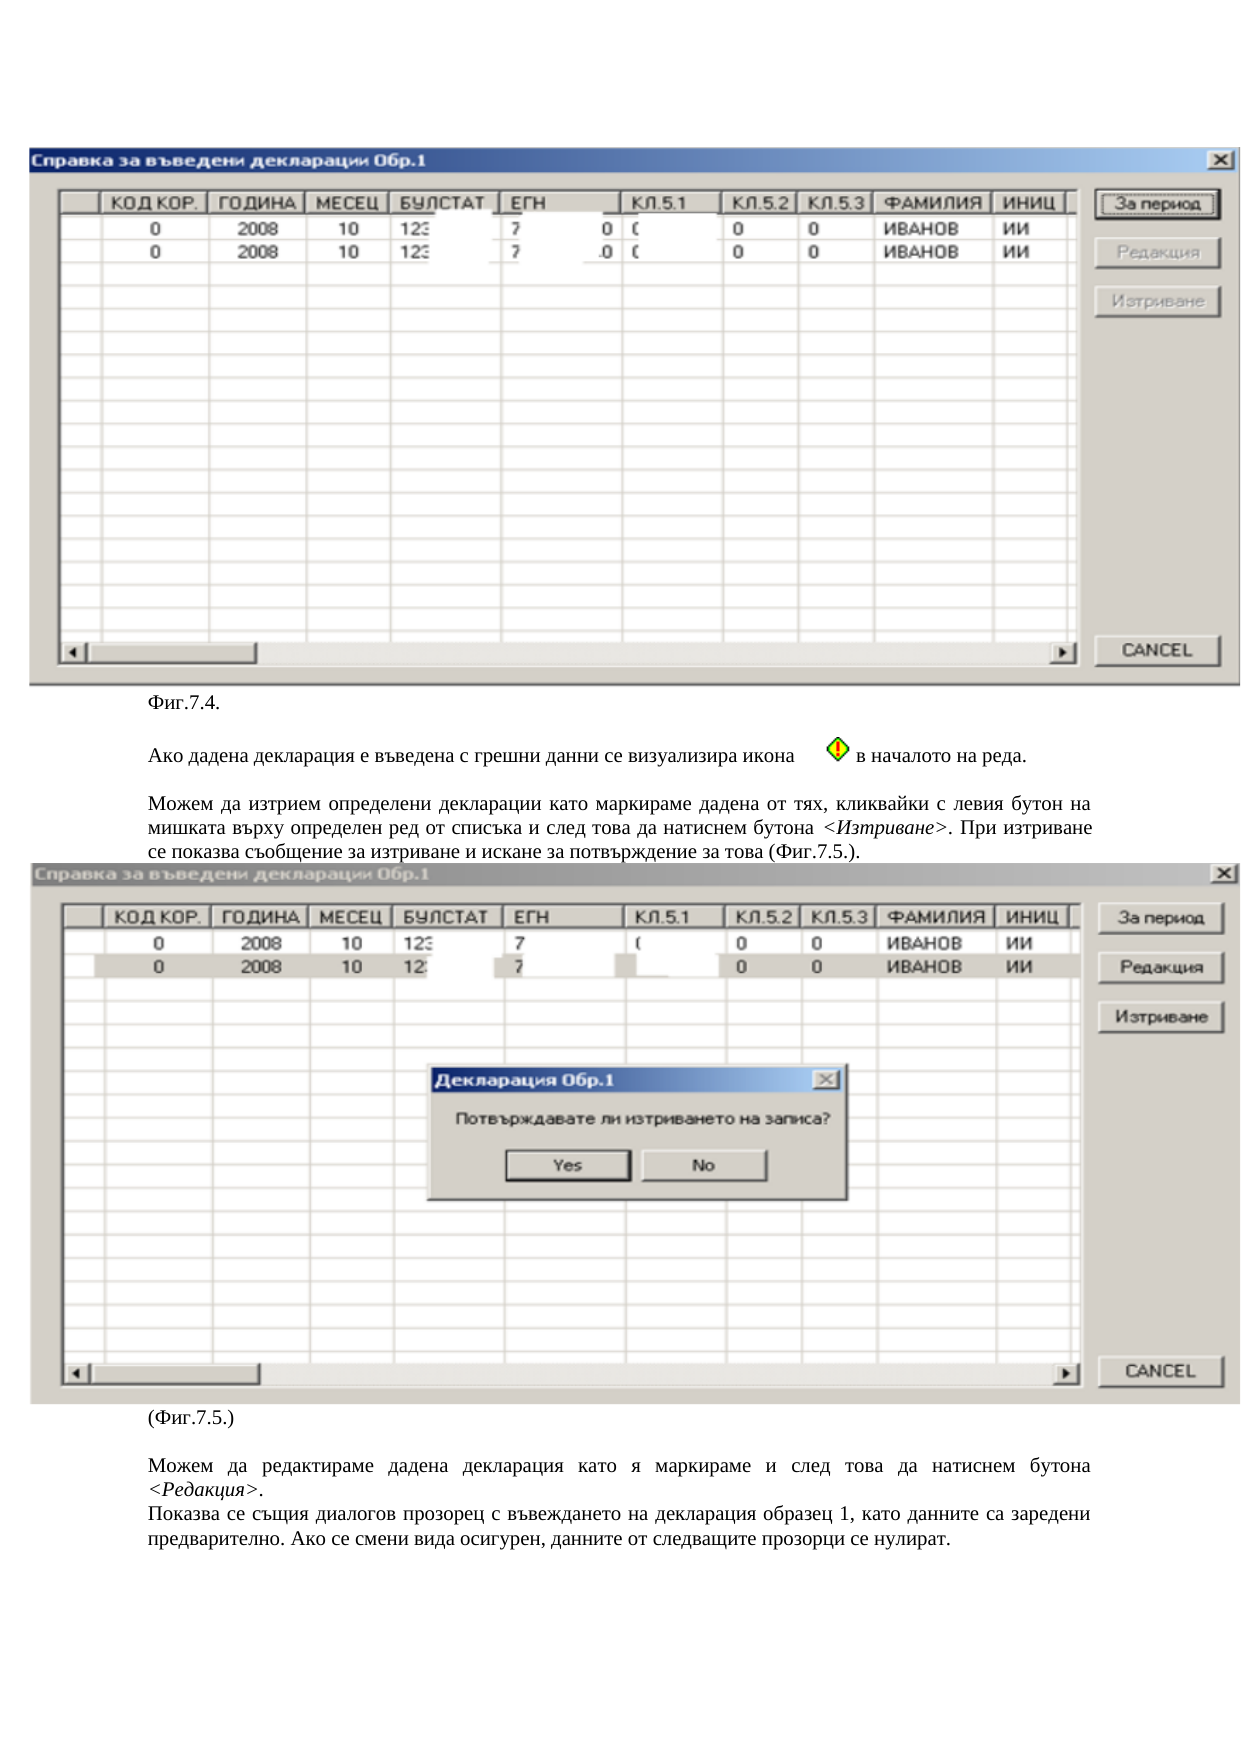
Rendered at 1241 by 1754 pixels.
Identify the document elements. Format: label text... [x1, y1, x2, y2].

text Ако дадена декларация е въведена с грешни данни се визуализира икона в началото на реда. [148, 738, 1093, 767]
text Можем да изтрием определени декларации като маркираме дадена от тях, кликвайки с левия бутон на мишката върху определен ред от списъка и след това да натиснем бутона <Изтриване>. При изтриване се показва съобщение за изтриване и искане за потвърждение за това (Фиг.7.5.). [148, 791, 1093, 863]
text (Фиг.7.5.) [29, 1406, 1093, 1429]
text Фиг.7.4. [29, 690, 1093, 714]
picture [800, 737, 851, 763]
text Показва се същия диалогов прозорец с въвеждането на декларация образец 1, като данните са заредени предварително. Ако се смени вида осигурен, данните от следващите прозорци се нулират. [148, 1501, 1093, 1549]
text Можем да редактираме дадена декларация като я маркираме и след това да натиснем бутона <Редакция>. [148, 1453, 1093, 1501]
